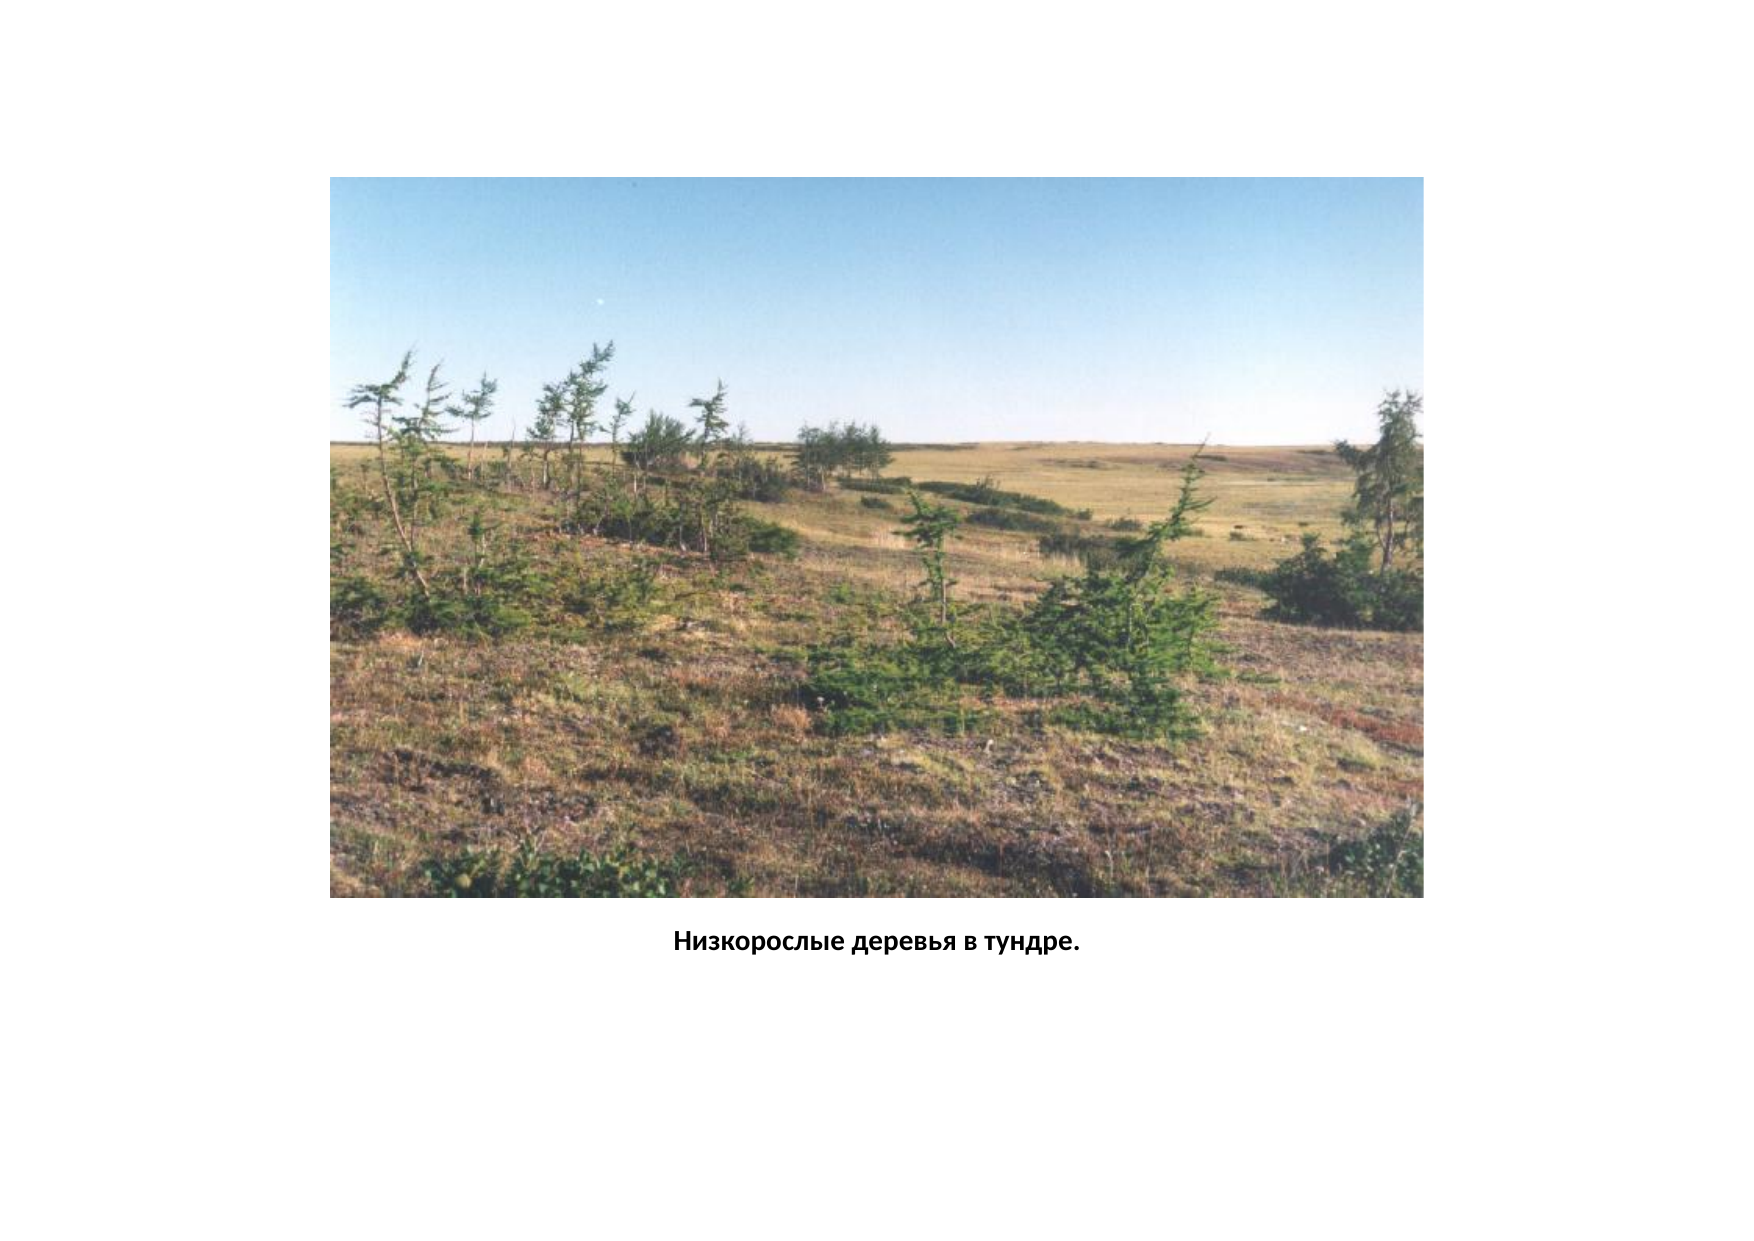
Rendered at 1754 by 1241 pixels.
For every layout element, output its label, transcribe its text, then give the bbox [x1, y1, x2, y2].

text Низкорослые деревья в тундре. [118, 922, 1636, 958]
picture [330, 177, 1424, 898]
